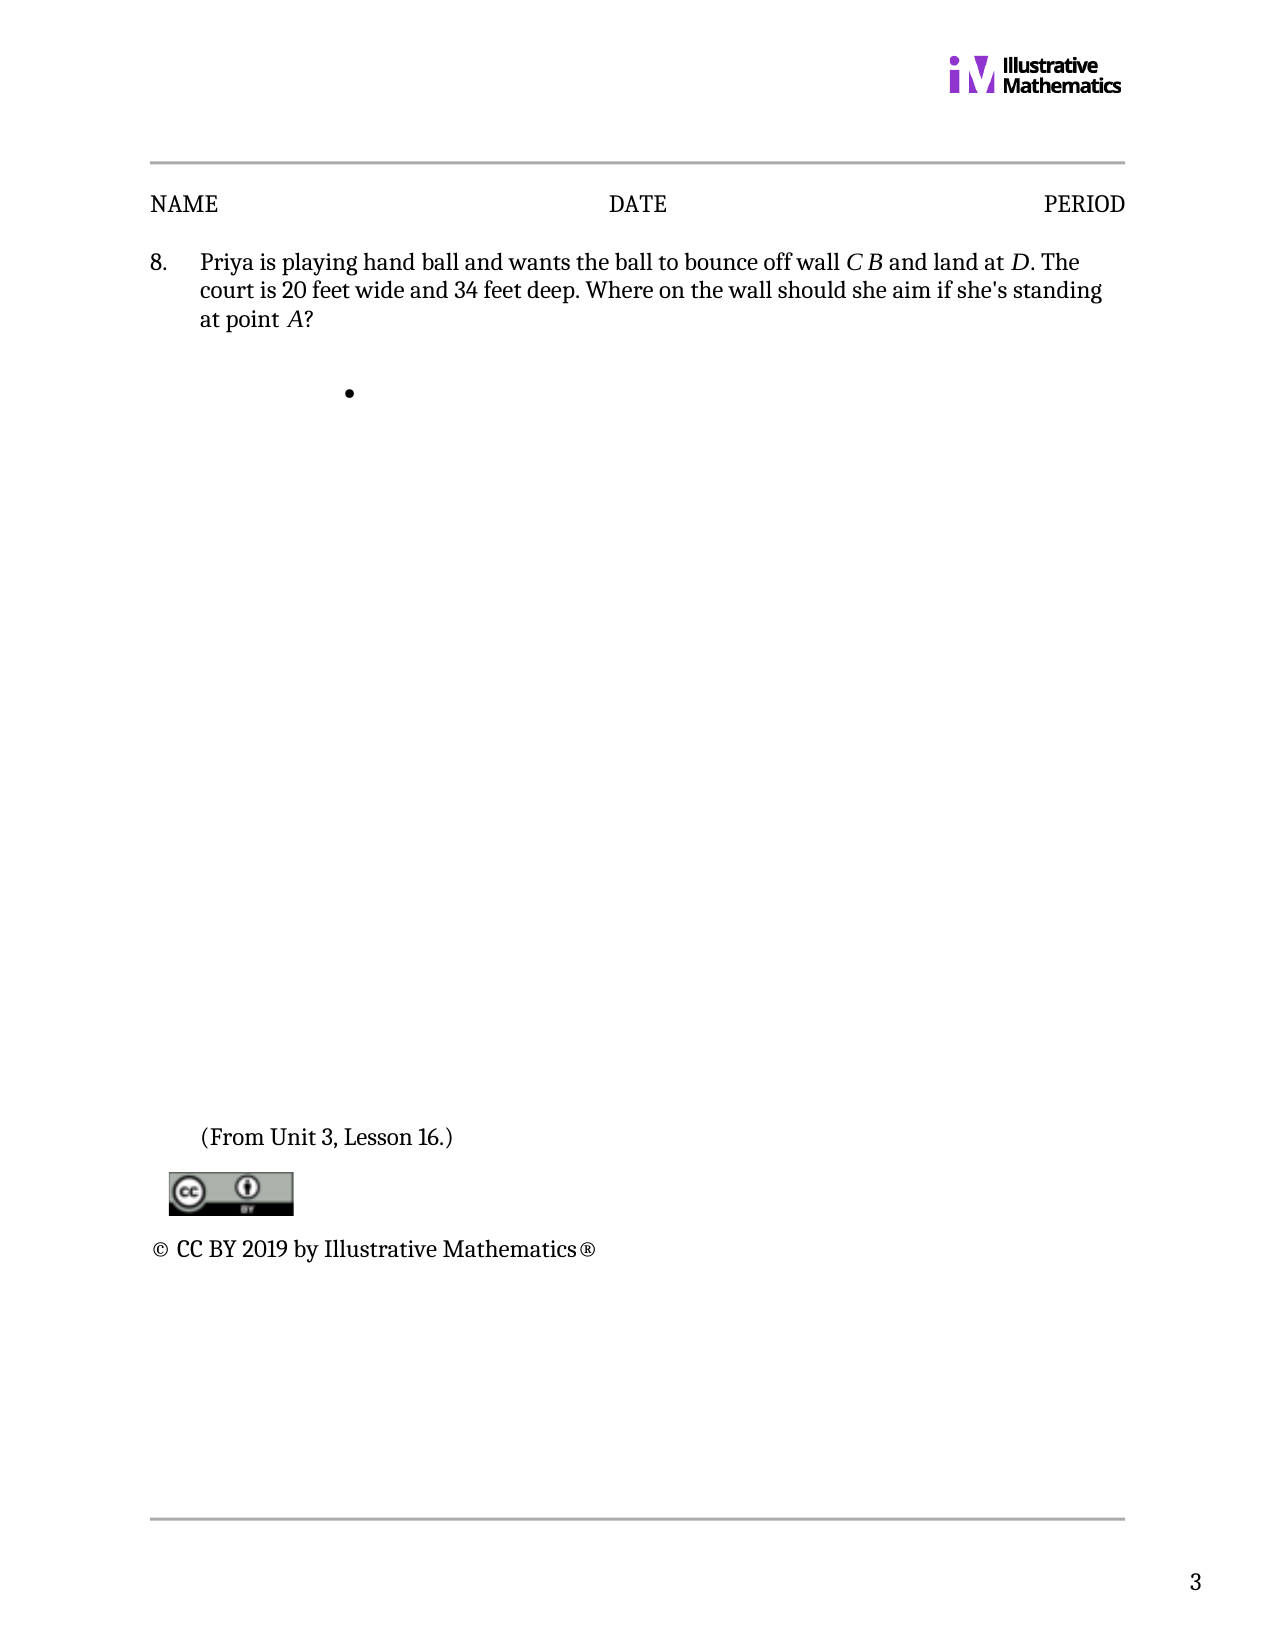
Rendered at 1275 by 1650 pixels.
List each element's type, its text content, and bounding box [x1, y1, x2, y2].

list (From Unit 3, Lesson 16.) [150, 1123, 1125, 1151]
picture [168, 1172, 294, 1216]
picture [949, 55, 1121, 93]
text © CC BY 2019 by Illustrative Mathematics® [150, 1235, 1125, 1263]
list Priya is playing hand ball and wants the ball to bounce off wall and land at . The court is 20 feet wide and 34 feet deep. Where on the wall should she aim if she's standing at point ? [150, 247, 1125, 334]
picture [218, 354, 707, 1096]
